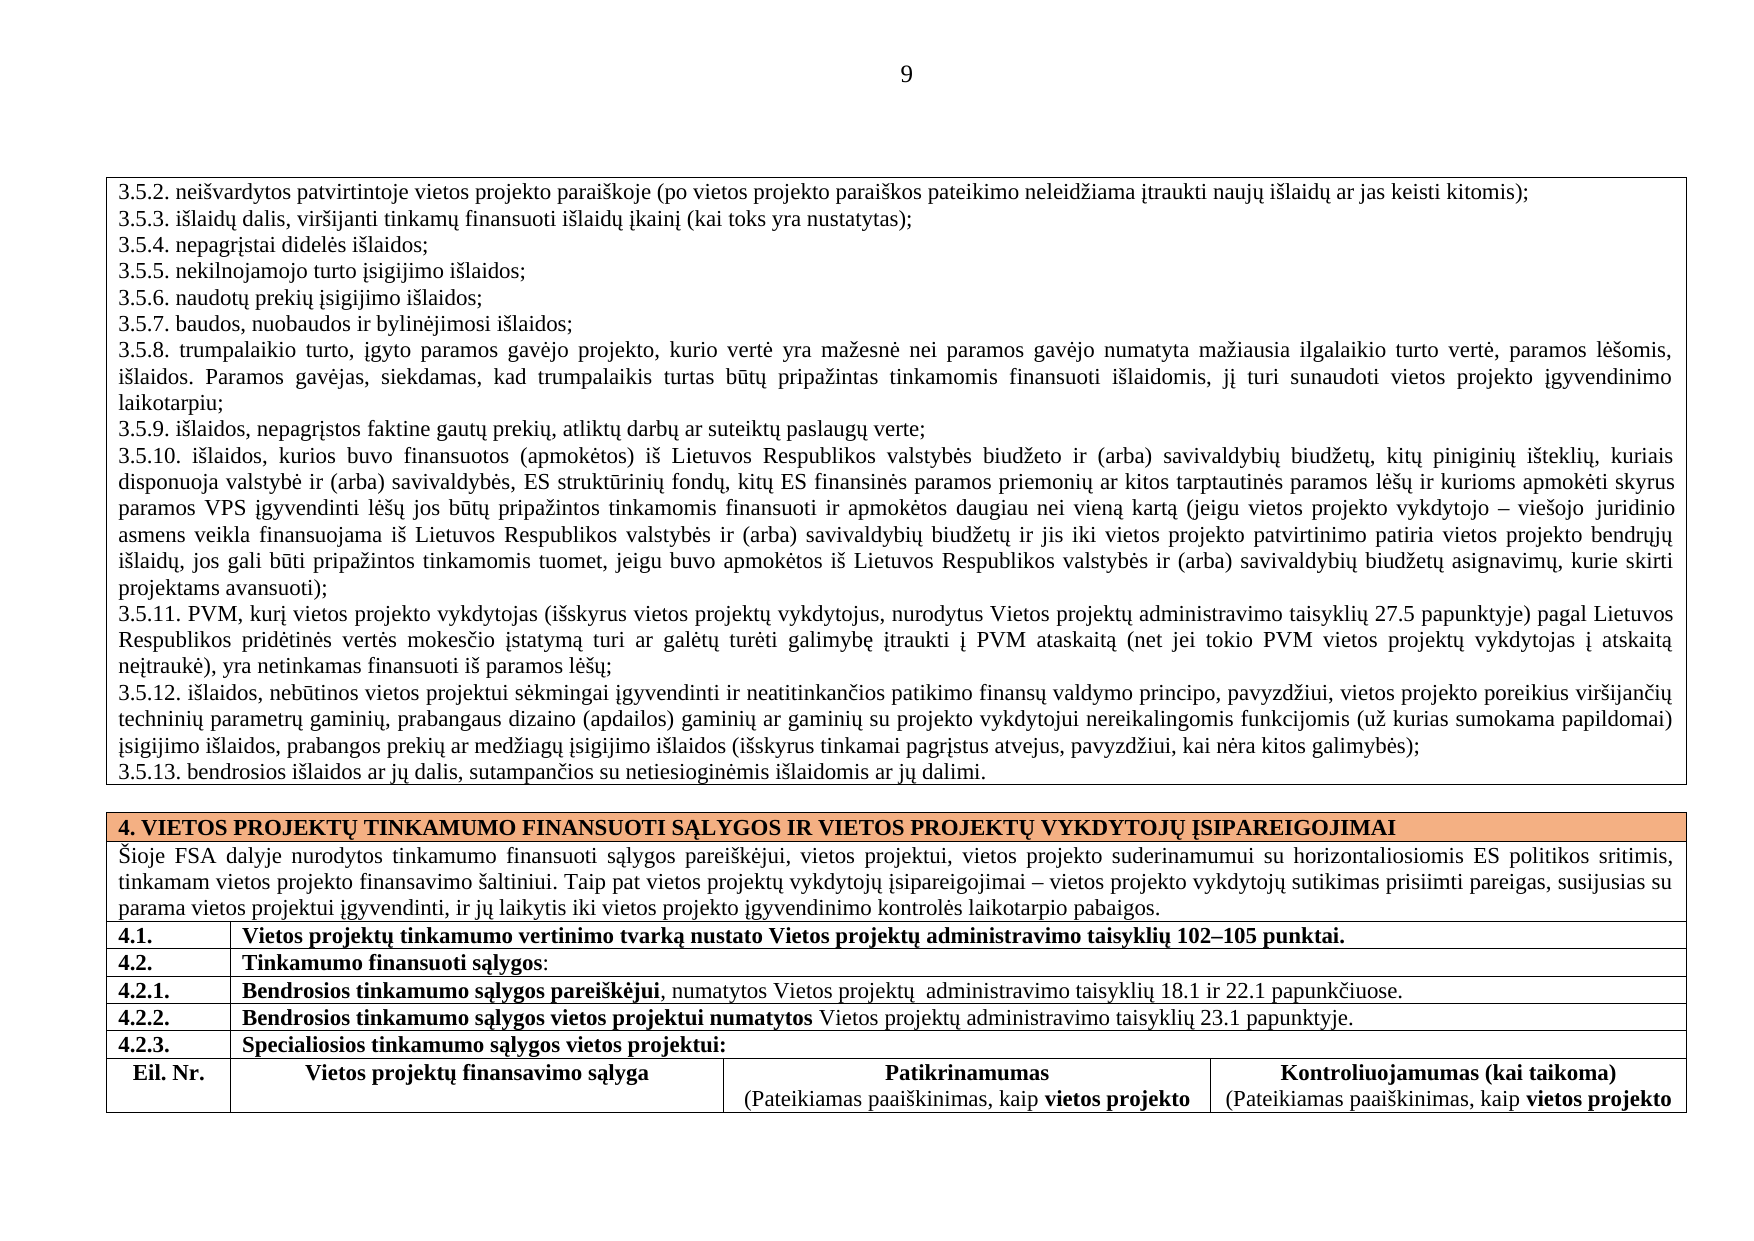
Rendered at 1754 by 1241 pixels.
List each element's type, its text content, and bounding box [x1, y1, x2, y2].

table_cell Šioje FSA dalyje nurodytos tinkamumo finansuoti sąlygos pareiškėjui, vietos projektui, vietos projekto suderinamumui su horizontaliosiomis ES politikos sritimis, tinkamam vietos projekto finansavimo šaltiniui. Taip pat vietos projektų vykdytojų įsipareigojimai – vietos projekto vykdytojų sutikimas prisiimti pareigas, susijusias su parama vietos projektui įgyvendinti, ir jų laikytis iki vietos projekto įgyvendinimo kontrolės laikotarpio pabaigos. [107, 842, 1686, 921]
table_cell 4.2.1. [107, 977, 230, 1003]
table_header 4. VIETOS PROJEKTŲ TINKAMUMO FINANSUOTI SĄLYGOS IR VIETOS PROJEKTŲ VYKDYTOJŲ ĮSIPAREIGOJIMAI [107, 813, 1686, 841]
table_cell 4.2.3. [107, 1031, 230, 1058]
table_cell 4.1. [107, 922, 230, 948]
table_cell Bendrosios tinkamumo sąlygos pareiškėjui, numatytos Vietos projektų administravimo taisyklių 18.1 ir 22.1 papunkčiuose. [231, 977, 1686, 1003]
table_cell Tinkamumo finansuoti sąlygos: [231, 949, 1686, 976]
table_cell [724, 1059, 1210, 1112]
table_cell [231, 1059, 723, 1112]
table_cell 4.2.2. [107, 1004, 230, 1030]
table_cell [1211, 1059, 1686, 1112]
table_cell Bendrosios tinkamumo sąlygos vietos projektui numatytos Vietos projektų administravimo taisyklių 23.1 papunktyje. [231, 1004, 1686, 1030]
table_cell 4.2. [107, 949, 230, 976]
table_cell Specialiosios tinkamumo sąlygos vietos projektui: [231, 1031, 1686, 1058]
table_cell Vietos projektų tinkamumo vertinimo tvarką nustato Vietos projektų administravimo taisyklių 102–105 punktai. [231, 922, 1686, 948]
table_cell Eil. Nr. [107, 1059, 230, 1112]
